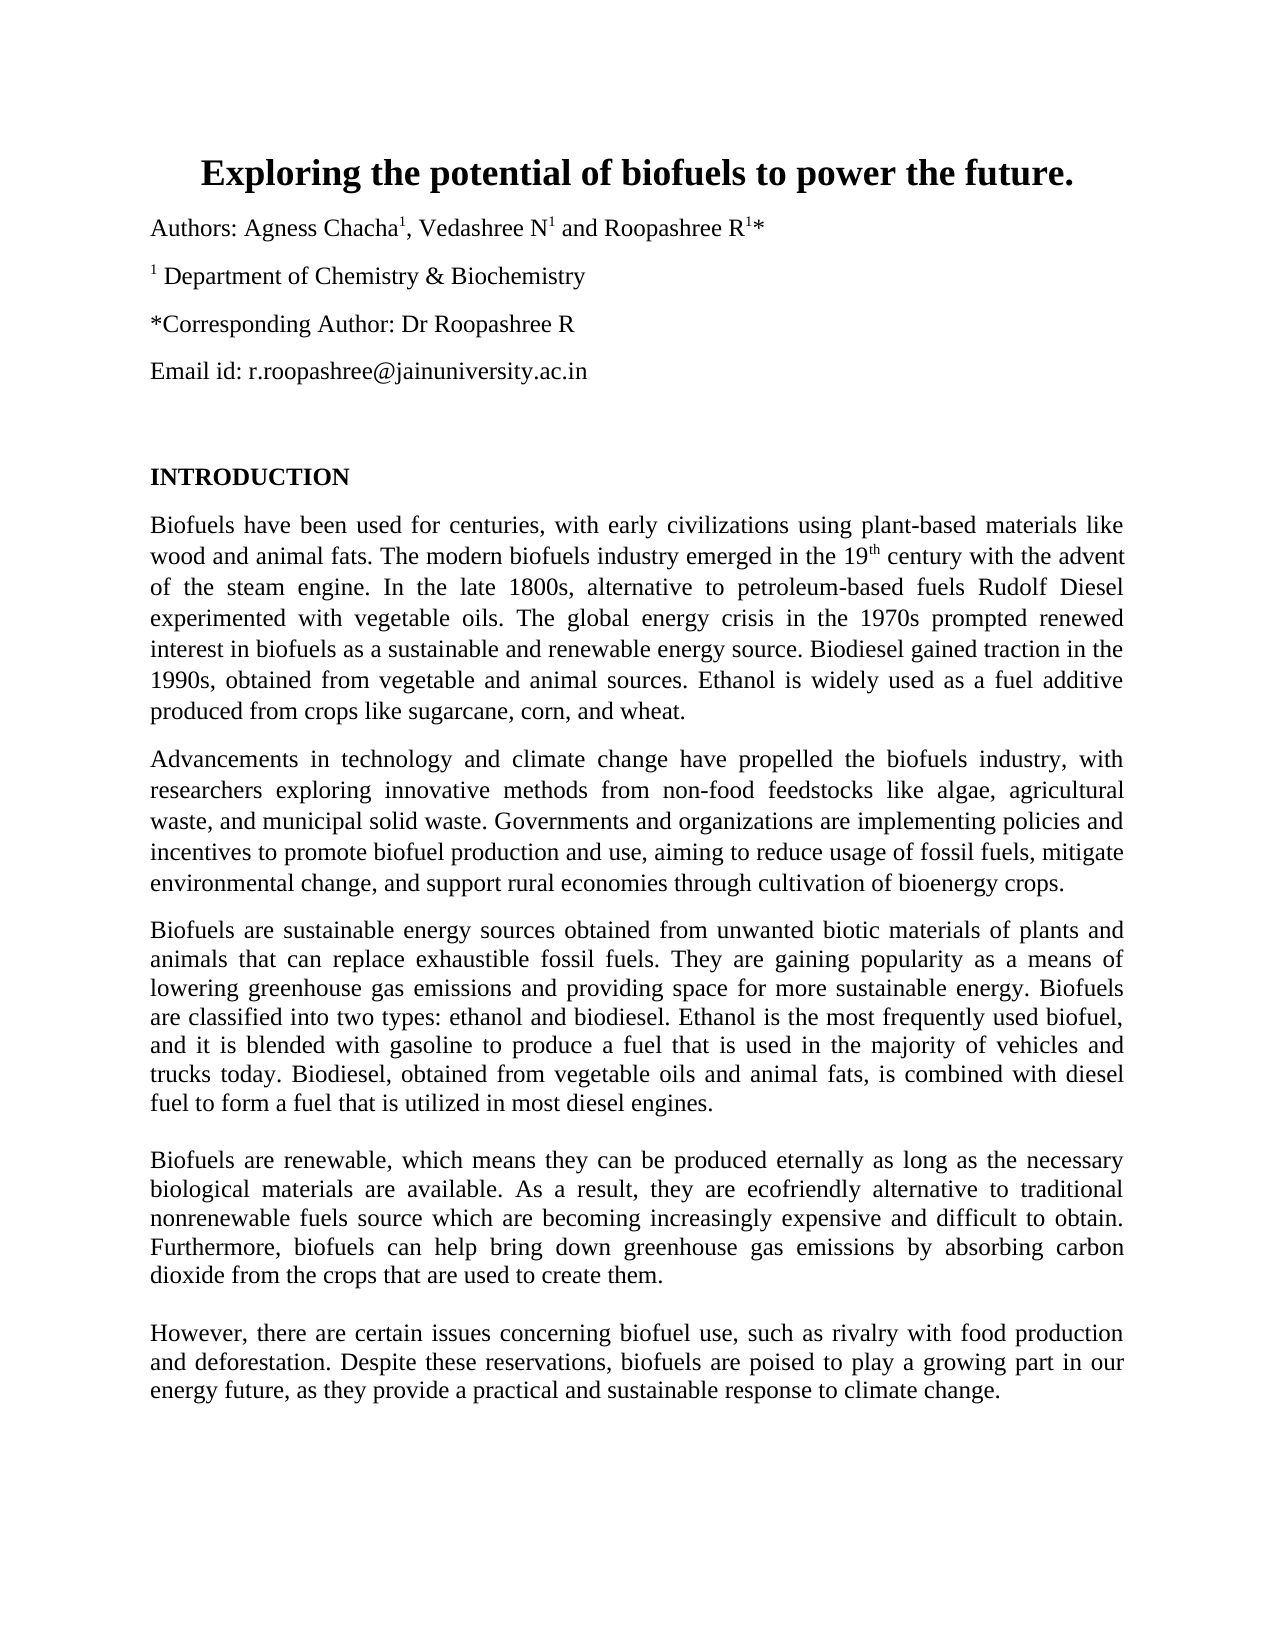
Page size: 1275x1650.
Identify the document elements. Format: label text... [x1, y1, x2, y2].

text Advancements in technology and climate change have propelled the biofuels industry, with researchers exploring innovative methods from non-food feedstocks like algae, agricultural waste, and municipal solid waste. Governments and organizations are implementing policies and incentives to promote biofuel production and use, aiming to reduce usage of fossil fuels, mitigate environmental change, and support rural economies through cultivation of bioenergy crops. [150, 744, 1125, 897]
text Email id: r.roopashree@jainuniversity.ac.in [150, 356, 1125, 385]
text 1 Department of Chemistry & Biochemistry [150, 261, 1125, 290]
text Exploring the potential of biofuels to power the future. [150, 150, 1125, 193]
text Biofuels have been used for centuries, with early civilizations using plant-based materials like wood and animal fats. The modern biofuels industry emerged in the 19th century with the advent of the steam engine. In the late 1800s, alternative to petroleum-based fuels Rudolf Diesel experimented with vegetable oils. The global energy crisis in the 1970s prompted renewed interest in biofuels as a sustainable and renewable energy source. Biodiesel gained traction in the 1990s, obtained from vegetable and animal sources. Ethanol is widely used as a fuel additive produced from crops like sugarcane, corn, and wheat. [150, 510, 1125, 725]
text INTRODUCTION [150, 462, 1125, 491]
text Biofuels are renewable, which means they can be produced eternally as long as the necessary biological materials are available. As a result, they are ecofriendly alternative to traditional nonrenewable fuels source which are becoming increasingly expensive and difficult to obtain. Furthermore, biofuels can help bring down greenhouse gas emissions by absorbing carbon dioxide from the crops that are used to create them. [150, 1146, 1125, 1289]
text However, there are certain issues concerning biofuel use, such as rivalry with food production and deforestation. Despite these reservations, biofuels are poised to play a growing part in our energy future, as they provide a practical and sustainable response to climate change. [150, 1318, 1125, 1404]
text *Corresponding Author: Dr Roopashree R [150, 309, 1125, 337]
text Authors: Agness Chacha1, Vedashree N1 and Roopashree R1* [150, 213, 1125, 242]
text Biofuels are sustainable energy sources obtained from unwanted biotic materials of plants and animals that can replace exhaustible fossil fuels. They are gaining popularity as a means of lowering greenhouse gas emissions and providing space for more sustainable energy. Biofuels are classified into two types: ethanol and biodiesel. Ethanol is the most frequently used biofuel, and it is blended with gasoline to produce a fuel that is used in the majority of vehicles and trucks today. Biodiesel, obtained from vegetable oils and animal fats, is combined with diesel fuel to form a fuel that is utilized in most diesel engines. [150, 916, 1125, 1117]
